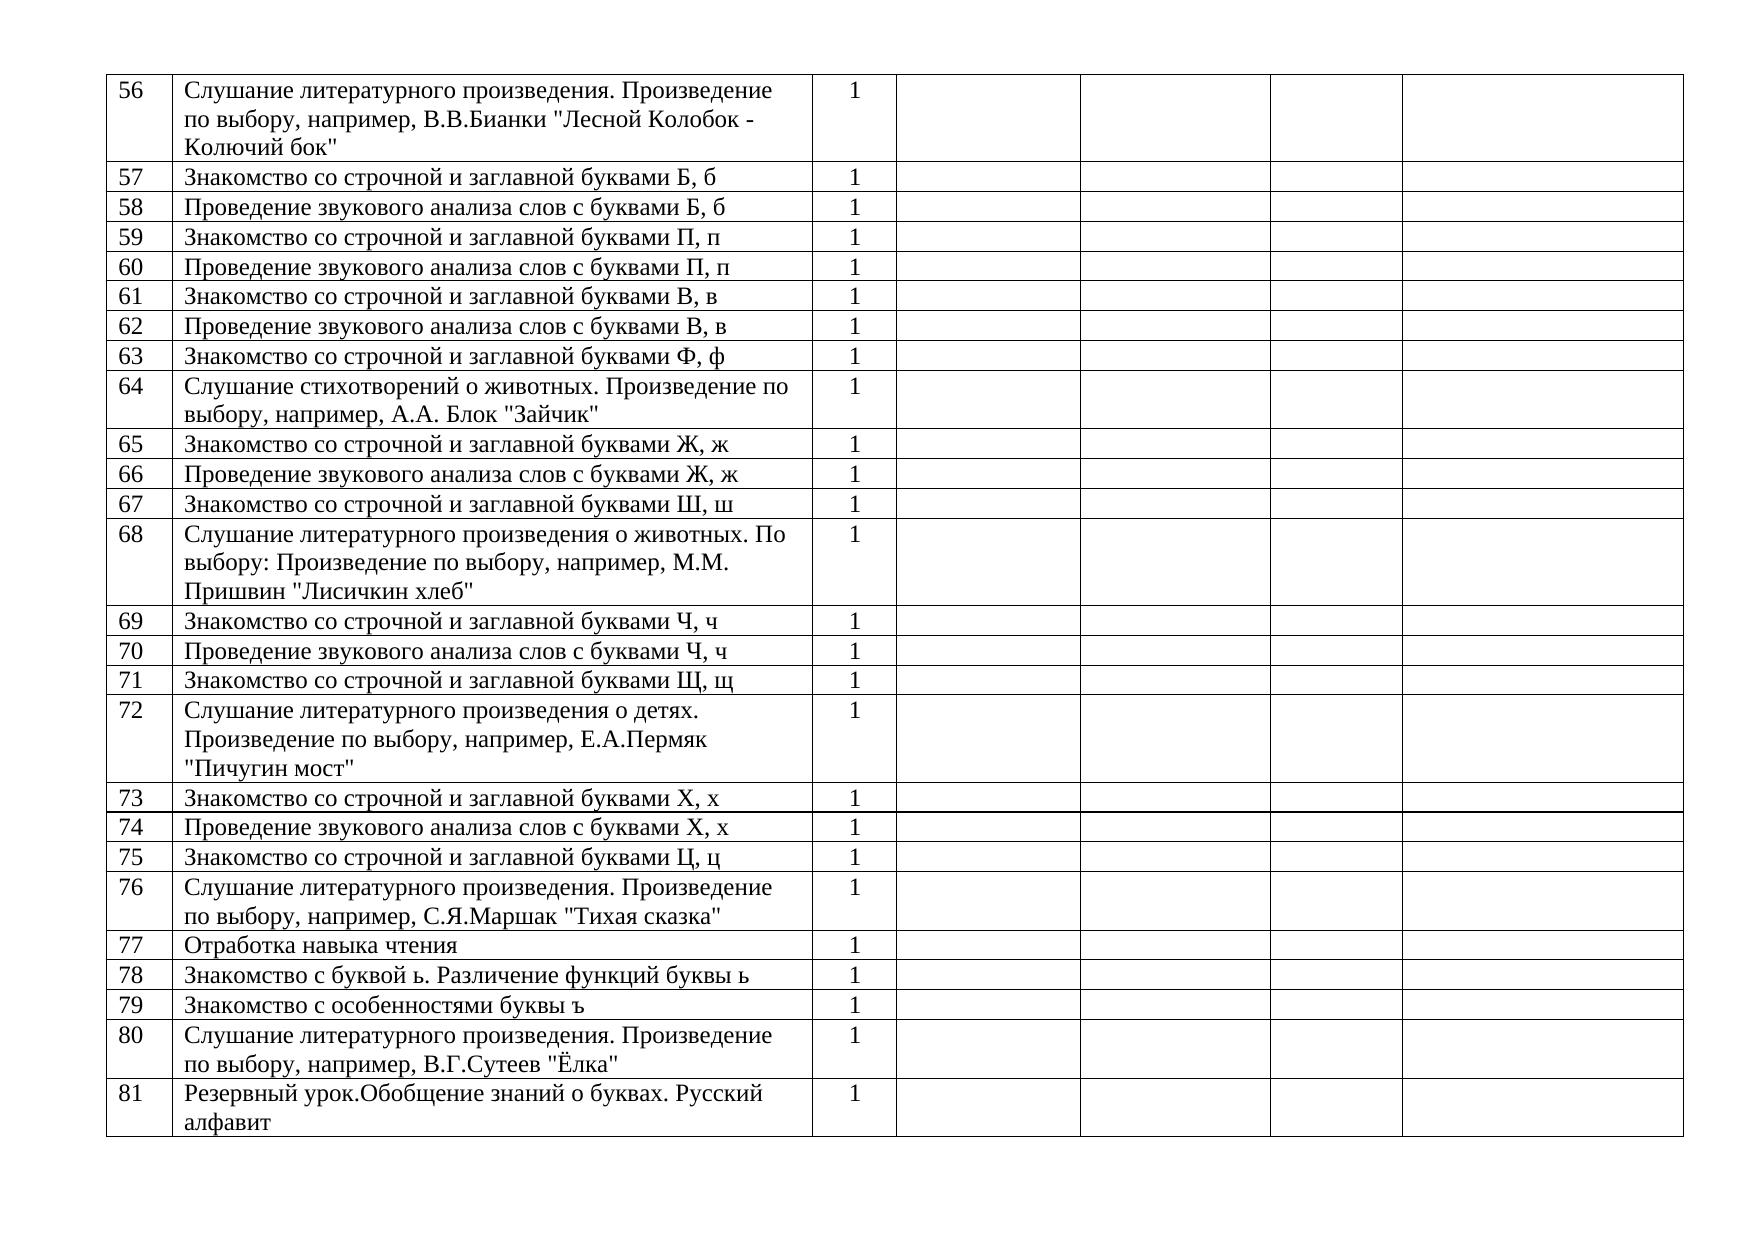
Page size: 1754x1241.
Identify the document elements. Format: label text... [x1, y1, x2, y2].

table_cell [1403, 960, 1683, 989]
table_cell [1271, 606, 1402, 635]
table_cell 76 [107, 872, 172, 929]
table_cell [1403, 666, 1683, 694]
table_cell [1081, 192, 1270, 221]
table_cell [897, 162, 1080, 191]
table_cell Проведение звукового анализа слов с буквами Б, б [173, 192, 812, 221]
table_cell [1081, 931, 1270, 959]
table_cell 69 [107, 606, 172, 635]
table_cell 1 [813, 960, 896, 989]
table_cell [897, 489, 1080, 518]
table_cell [897, 222, 1080, 251]
table_cell 1 [813, 311, 896, 340]
table_cell [1081, 695, 1270, 782]
table_cell [1081, 783, 1270, 811]
table_cell [1081, 341, 1270, 370]
table_cell [1081, 459, 1270, 488]
table_cell Слушание литературного произведения о детях. Произведение по выбору, например, Е.А.Пермяк "Пичугин мост" [173, 695, 812, 782]
table_cell Знакомство с особенностями буквы ъ [173, 990, 812, 1019]
table_cell Резервный урок.Обобщение знаний о буквах. Русский алфавит [173, 1079, 812, 1136]
table_cell [1271, 429, 1402, 458]
table_cell 66 [107, 459, 172, 488]
table_cell [897, 960, 1080, 989]
table_cell [1271, 990, 1402, 1019]
table_cell [1403, 429, 1683, 458]
table_cell [1403, 783, 1683, 811]
table_cell [1271, 783, 1402, 811]
table_cell 1 [813, 252, 896, 280]
table_cell [1271, 666, 1402, 694]
table_cell [1403, 75, 1683, 161]
table_cell 65 [107, 429, 172, 458]
table_cell [1403, 606, 1683, 635]
table_cell 67 [107, 489, 172, 518]
table_cell [897, 636, 1080, 664]
table_cell 1 [813, 813, 896, 841]
table_cell [1271, 459, 1402, 488]
table_cell [1403, 990, 1683, 1019]
table_cell 1 [813, 783, 896, 811]
table_cell [897, 459, 1080, 488]
table_cell [897, 281, 1080, 310]
table_cell [1271, 931, 1402, 959]
table_cell [897, 371, 1080, 428]
table_cell [897, 252, 1080, 280]
table_cell [897, 1020, 1080, 1077]
table_cell Проведение звукового анализа слов с буквами В, в [173, 311, 812, 340]
table_cell [897, 1079, 1080, 1136]
table_cell 1 [813, 489, 896, 518]
table_cell [1271, 281, 1402, 310]
table_cell Слушание литературного произведения о животных. По выбору: Произведение по выбору, например, М.М. Пришвин "Лисичкин хлеб" [173, 519, 812, 605]
table_cell 1 [813, 371, 896, 428]
table_cell [1403, 636, 1683, 664]
table_cell 1 [813, 636, 896, 664]
table_cell [1081, 429, 1270, 458]
table_cell [1403, 252, 1683, 280]
table_cell [897, 75, 1080, 161]
table_cell 1 [813, 1079, 896, 1136]
table_cell [897, 429, 1080, 458]
table_cell Знакомство со строчной и заглавной буквами Ж, ж [173, 429, 812, 458]
table_cell [1403, 311, 1683, 340]
table_cell 77 [107, 931, 172, 959]
table_cell 1 [813, 459, 896, 488]
table_cell [897, 990, 1080, 1019]
table_cell [897, 813, 1080, 841]
table_cell 1 [813, 695, 896, 782]
table_cell [1081, 813, 1270, 841]
table_cell 81 [107, 1079, 172, 1136]
table_cell [1271, 842, 1402, 871]
table_cell 63 [107, 341, 172, 370]
table_cell Отработка навыка чтения [173, 931, 812, 959]
table_cell [1403, 222, 1683, 251]
table_cell [897, 872, 1080, 929]
table_cell 1 [813, 606, 896, 635]
table_cell 68 [107, 519, 172, 605]
table_cell [1271, 872, 1402, 929]
table_cell [1403, 459, 1683, 488]
table_cell 78 [107, 960, 172, 989]
table_cell 71 [107, 666, 172, 694]
table_cell 1 [813, 281, 896, 310]
table_cell [1403, 1079, 1683, 1136]
table_cell [1081, 636, 1270, 664]
table_cell Проведение звукового анализа слов с буквами Ж, ж [173, 459, 812, 488]
table_cell [897, 311, 1080, 340]
table_cell [1271, 1020, 1402, 1077]
table_cell [1271, 813, 1402, 841]
table_cell 60 [107, 252, 172, 280]
table_cell 80 [107, 1020, 172, 1077]
table_cell 64 [107, 371, 172, 428]
table_cell Проведение звукового анализа слов с буквами Х, х [173, 813, 812, 841]
table_cell [1081, 842, 1270, 871]
table_cell Знакомство со строчной и заглавной буквами Щ, щ [173, 666, 812, 694]
table_cell [897, 519, 1080, 605]
table_cell 73 [107, 783, 172, 811]
table_cell Знакомство со строчной и заглавной буквами П, п [173, 222, 812, 251]
table_cell 59 [107, 222, 172, 251]
table_cell [1081, 519, 1270, 605]
table_cell [1271, 1079, 1402, 1136]
table_cell [897, 192, 1080, 221]
table_cell 58 [107, 192, 172, 221]
table_cell [1403, 519, 1683, 605]
table_cell [1403, 371, 1683, 428]
table_cell 1 [813, 842, 896, 871]
table_cell 1 [813, 519, 896, 605]
table_cell [1403, 842, 1683, 871]
table_cell [1081, 311, 1270, 340]
table_cell [897, 695, 1080, 782]
table_cell [1271, 695, 1402, 782]
table_cell Знакомство со строчной и заглавной буквами Б, б [173, 162, 812, 191]
table_cell [1271, 519, 1402, 605]
table_cell [1271, 636, 1402, 664]
table_cell 1 [813, 931, 896, 959]
table_cell 1 [813, 429, 896, 458]
table_cell [1081, 281, 1270, 310]
table_cell [1081, 606, 1270, 635]
table_cell [897, 783, 1080, 811]
table_cell 1 [813, 341, 896, 370]
table_cell [897, 842, 1080, 871]
table_cell [1271, 192, 1402, 221]
table_cell [897, 666, 1080, 694]
table_cell [1271, 341, 1402, 370]
table_cell Слушание литературного произведения. Произведение по выбору, например, В.Г.Сутеев "Ёлка" [173, 1020, 812, 1077]
table_cell [1081, 666, 1270, 694]
table_cell 1 [813, 990, 896, 1019]
table_cell 57 [107, 162, 172, 191]
table_cell [1403, 1020, 1683, 1077]
table_cell 75 [107, 842, 172, 871]
table_cell Знакомство со строчной и заглавной буквами Ш, ш [173, 489, 812, 518]
table_cell Знакомство со строчной и заглавной буквами Ч, ч [173, 606, 812, 635]
table_cell [1271, 960, 1402, 989]
table_cell [1271, 75, 1402, 161]
table_cell [1081, 252, 1270, 280]
table_cell Знакомство со строчной и заглавной буквами Ц, ц [173, 842, 812, 871]
table_cell 1 [813, 162, 896, 191]
table_cell 74 [107, 813, 172, 841]
table_cell Проведение звукового анализа слов с буквами П, п [173, 252, 812, 280]
table_cell 61 [107, 281, 172, 310]
table_cell [1403, 813, 1683, 841]
table_cell [1081, 222, 1270, 251]
table_cell [1403, 489, 1683, 518]
table_cell 1 [813, 872, 896, 929]
table_cell 1 [813, 222, 896, 251]
table_cell [1271, 489, 1402, 518]
table_cell [1081, 1020, 1270, 1077]
table_cell [1403, 281, 1683, 310]
table_cell [1403, 931, 1683, 959]
table_cell 56 [107, 75, 172, 161]
table_cell [1081, 75, 1270, 161]
table_cell Проведение звукового анализа слов с буквами Ч, ч [173, 636, 812, 664]
table_cell [1403, 192, 1683, 221]
table_cell [1403, 341, 1683, 370]
table_cell [897, 931, 1080, 959]
table_cell [897, 606, 1080, 635]
table_cell 79 [107, 990, 172, 1019]
table_cell Слушание литературного произведения. Произведение по выбору, например, С.Я.Маршак "Тихая сказка" [173, 872, 812, 929]
table_cell [1271, 252, 1402, 280]
table_cell 72 [107, 695, 172, 782]
table_cell [1081, 1079, 1270, 1136]
table_cell [1271, 311, 1402, 340]
table_cell [1403, 695, 1683, 782]
table_cell [1081, 990, 1270, 1019]
table_cell [897, 341, 1080, 370]
table_cell 62 [107, 311, 172, 340]
table_cell Слушание литературного произведения. Произведение по выбору, например, В.В.Бианки "Лесной Колобок - Колючий бок" [173, 75, 812, 161]
table_cell Знакомство с буквой ь. Различение функций буквы ь [173, 960, 812, 989]
table_cell 1 [813, 75, 896, 161]
table_cell 70 [107, 636, 172, 664]
table_cell [1271, 222, 1402, 251]
table_cell [1403, 162, 1683, 191]
table_cell Знакомство со строчной и заглавной буквами В, в [173, 281, 812, 310]
table_cell [1403, 872, 1683, 929]
table_cell Знакомство со строчной и заглавной буквами Х, х [173, 783, 812, 811]
table_cell [1081, 960, 1270, 989]
table_cell Знакомство со строчной и заглавной буквами Ф, ф [173, 341, 812, 370]
table_cell [1081, 162, 1270, 191]
table_cell 1 [813, 666, 896, 694]
table_cell [1081, 489, 1270, 518]
table_cell 1 [813, 192, 896, 221]
table_cell [1081, 872, 1270, 929]
table_cell 1 [813, 1020, 896, 1077]
table_cell [1081, 371, 1270, 428]
table_cell Слушание стихотворений о животных. Произведение по выбору, например, А.А. Блок "Зайчик" [173, 371, 812, 428]
table_cell [1271, 371, 1402, 428]
table_cell [1271, 162, 1402, 191]
